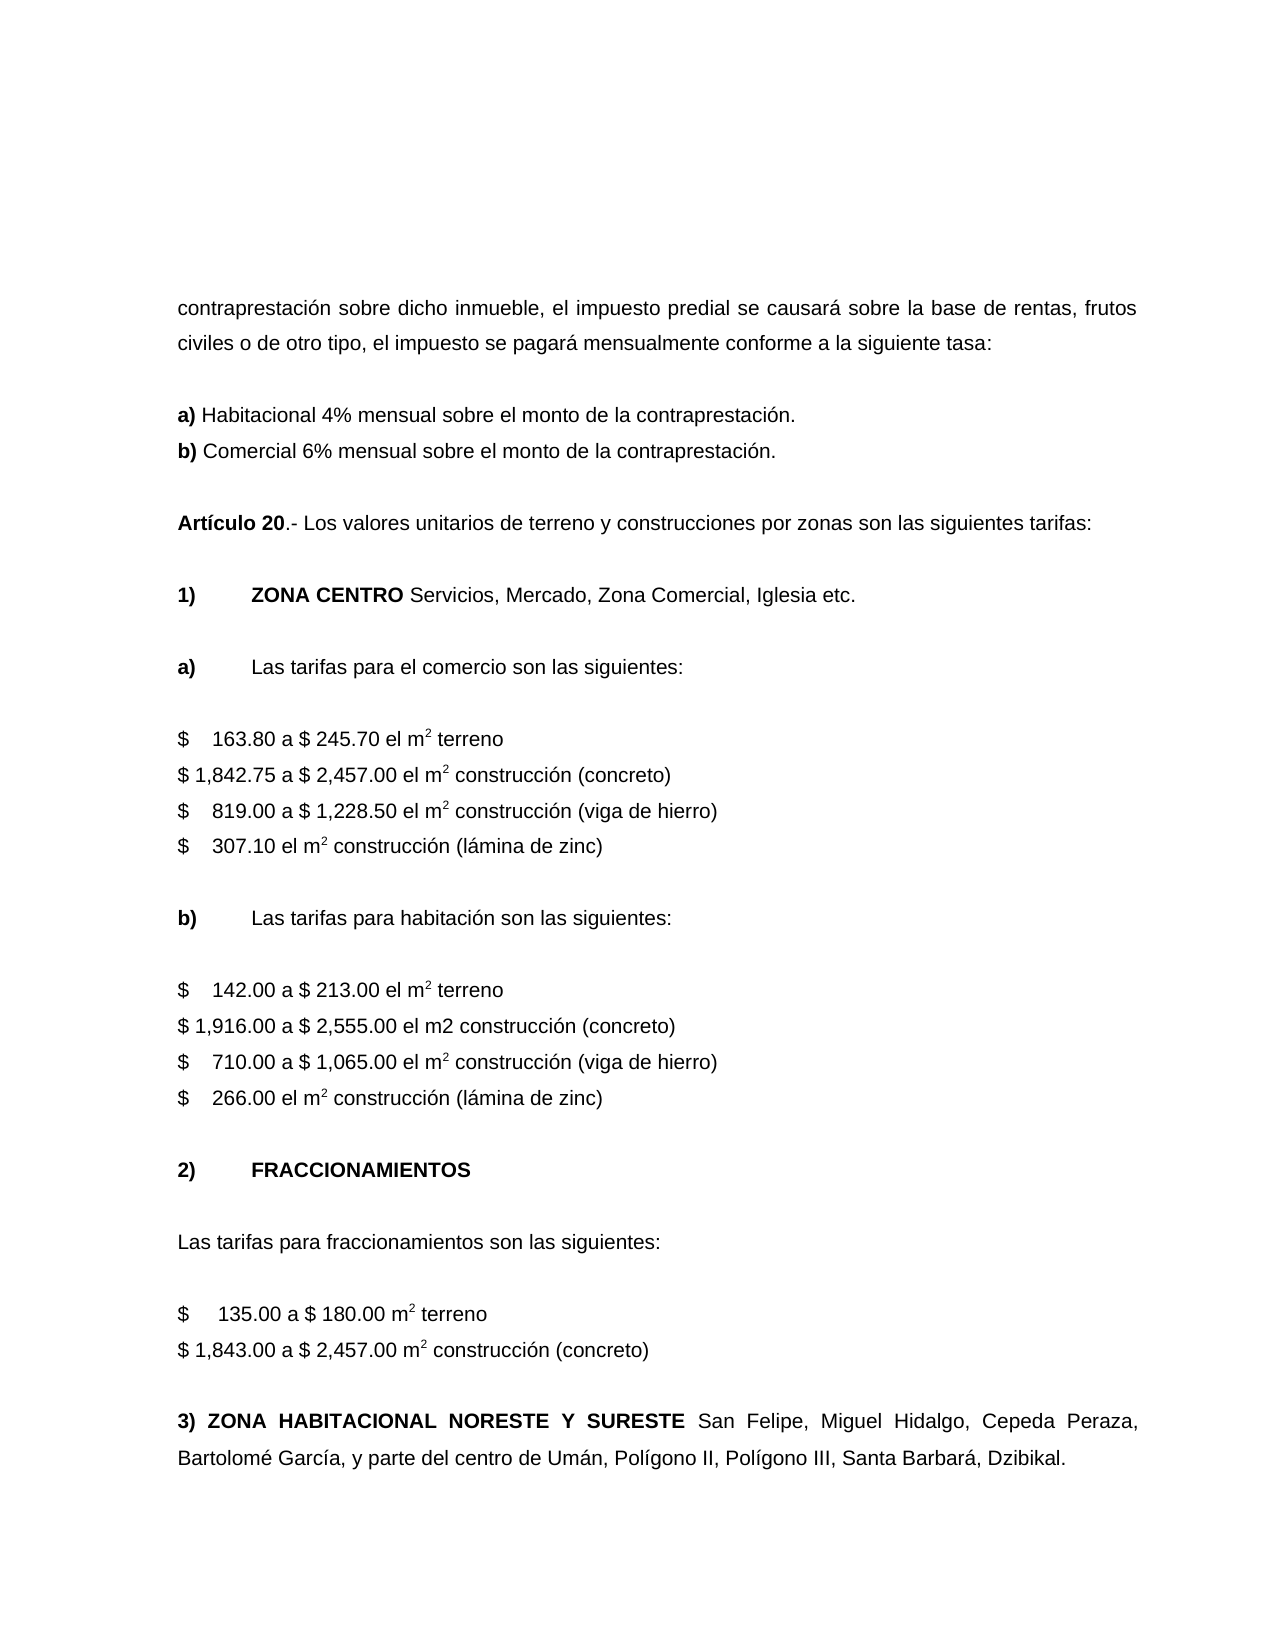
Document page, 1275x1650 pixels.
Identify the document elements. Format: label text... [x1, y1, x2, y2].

text 3) ZONA HABITACIONAL NORESTE Y SURESTE San Felipe, Miguel Hidalgo, Cepeda Peraza, Bartolomé García, y parte del centro de Umán, Polígono II, Polígono III, Santa Barbará, Dzibikal. [177, 1409, 1139, 1469]
text $ 163.80 a $ 245.70 el m2 terreno [177, 727, 1139, 751]
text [177, 295, 1139, 355]
text $ 266.00 el m2 construcción (lámina de zinc) [177, 1086, 1139, 1110]
list Las tarifas para el comercio son las siguientes: [177, 655, 1139, 679]
list Las tarifas para habitación son las siguientes: [177, 906, 1139, 930]
list ZONA CENTRO Servicios, Mercado, Zona Comercial, Iglesia etc. [177, 583, 1139, 607]
text $ 710.00 a $ 1,065.00 el m2 construcción (viga de hierro) [177, 1050, 1139, 1074]
text Artículo 20.- Los valores unitarios de terreno y construcciones por zonas son las siguientes tarifas: [177, 511, 1139, 535]
text $ 135.00 a $ 180.00 m2 terreno [177, 1302, 1139, 1326]
text Las tarifas para fraccionamientos son las siguientes: [177, 1230, 1139, 1254]
list FRACCIONAMIENTOS [177, 1158, 1139, 1182]
text a) Habitacional 4% mensual sobre el monto de la contraprestación. [177, 403, 1139, 427]
text $ 142.00 a $ 213.00 el m2 terreno [177, 978, 1139, 1002]
text b) Comercial 6% mensual sobre el monto de la contraprestación. [177, 439, 1139, 463]
text $ 307.10 el m2 construcción (lámina de zinc) [177, 834, 1139, 858]
text $ 1,843.00 a $ 2,457.00 m2 construcción (concreto) [177, 1337, 1139, 1361]
text $ 1,842.75 a $ 2,457.00 el m2 construcción (concreto) [177, 762, 1139, 786]
text $ 1,916.00 a $ 2,555.00 el m2 construcción (concreto) [177, 1014, 1139, 1038]
text $ 819.00 a $ 1,228.50 el m2 construcción (viga de hierro) [177, 798, 1139, 822]
